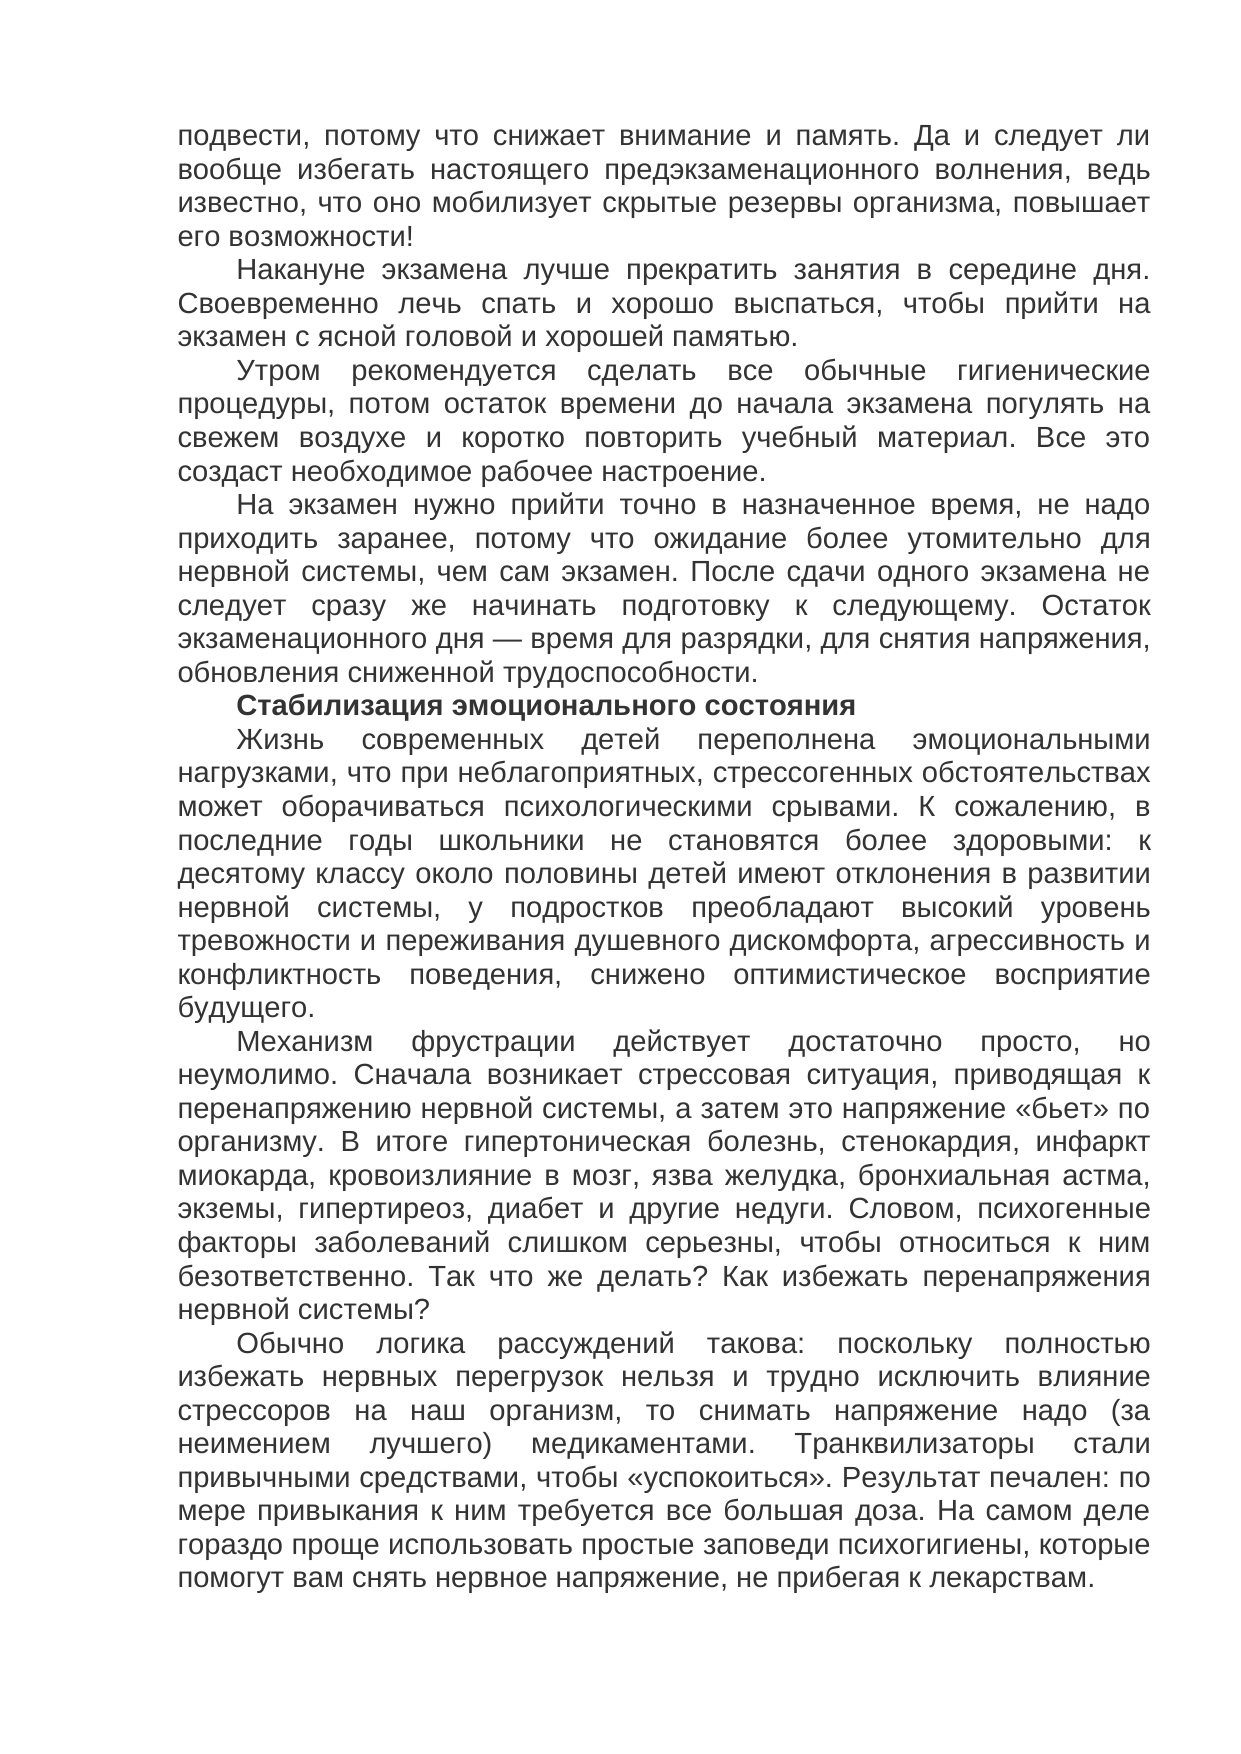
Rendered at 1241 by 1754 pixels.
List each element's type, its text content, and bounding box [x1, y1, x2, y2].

text Механизм фрустрации действует достаточно просто, но неумолимо. Сначала возникает стрессовая ситуация, приводящая к перенапряжению нервной системы, а затем это напряжение «бьет» по организму. В итоге гипертоническая болезнь, стенокардия, инфаркт миокарда, кровоизлияние в мозг, язва желудка, бронхиальная астма, экземы, гипертиреоз, диабет и другие недуги. Словом, психогенные факторы заболеваний слишком серьезны, чтобы относиться к ним безответственно. Так что же делать? Как избежать перенапряжения нервной системы? [177, 1024, 1152, 1326]
text Утром рекомендуется сделать все обычные гигиенические процедуры, потом остаток времени до начала экзамена погулять на свежем воздухе и коротко повторить учебный материал. Все это создаст необходимое рабочее настроение. [177, 353, 1152, 487]
text На экзамен нужно прийти точно в назначенное время, не надо приходить заранее, потому что ожидание более утомительно для нервной системы, чем сам экзамен. После сдачи одного экзамена не следует сразу же начинать подготовку к следующему. Остаток экзаменационного дня — время для разрядки, для снятия напряжения, обновления сниженной трудоспособности. [177, 487, 1152, 688]
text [177, 118, 1152, 252]
text Накануне экзамена лучше прекратить занятия в середине дня. Своевременно лечь спать и хорошо выспаться, чтобы прийти на экзамен с ясной головой и хорошей памятью. [177, 252, 1152, 353]
text Стабилизация эмоционального состояния [177, 688, 1152, 722]
text Обычно логика рассуждений такова: поскольку полностью избежать нервных перегрузок нельзя и трудно исключить влияние стрессоров на наш организм, то снимать напряжение надо (за неимением лучшего) медикаментами. Транквилизаторы стали привычными средствами, чтобы «успокоиться». Результат печален: по мере привыкания к ним требуется все большая доза. На самом деле гораздо проще использовать простые заповеди психогигиены, которые помогут вам снять нервное напряжение, не прибегая к лекарствам. [177, 1326, 1152, 1594]
text Жизнь современных детей переполнена эмоциональными нагрузками, что при неблагоприятных, стрессогенных обстоятельствах может оборачиваться психологическими срывами. К сожалению, в последние годы школьники не становятся более здоровыми: к десятому классу около половины детей имеют отклонения в развитии нервной системы, у подростков преобладают высокий уровень тревожности и переживания душевного дискомфорта, агрессивность и конфликтность поведения, снижено оптимистическое восприятие будущего. [177, 722, 1152, 1024]
